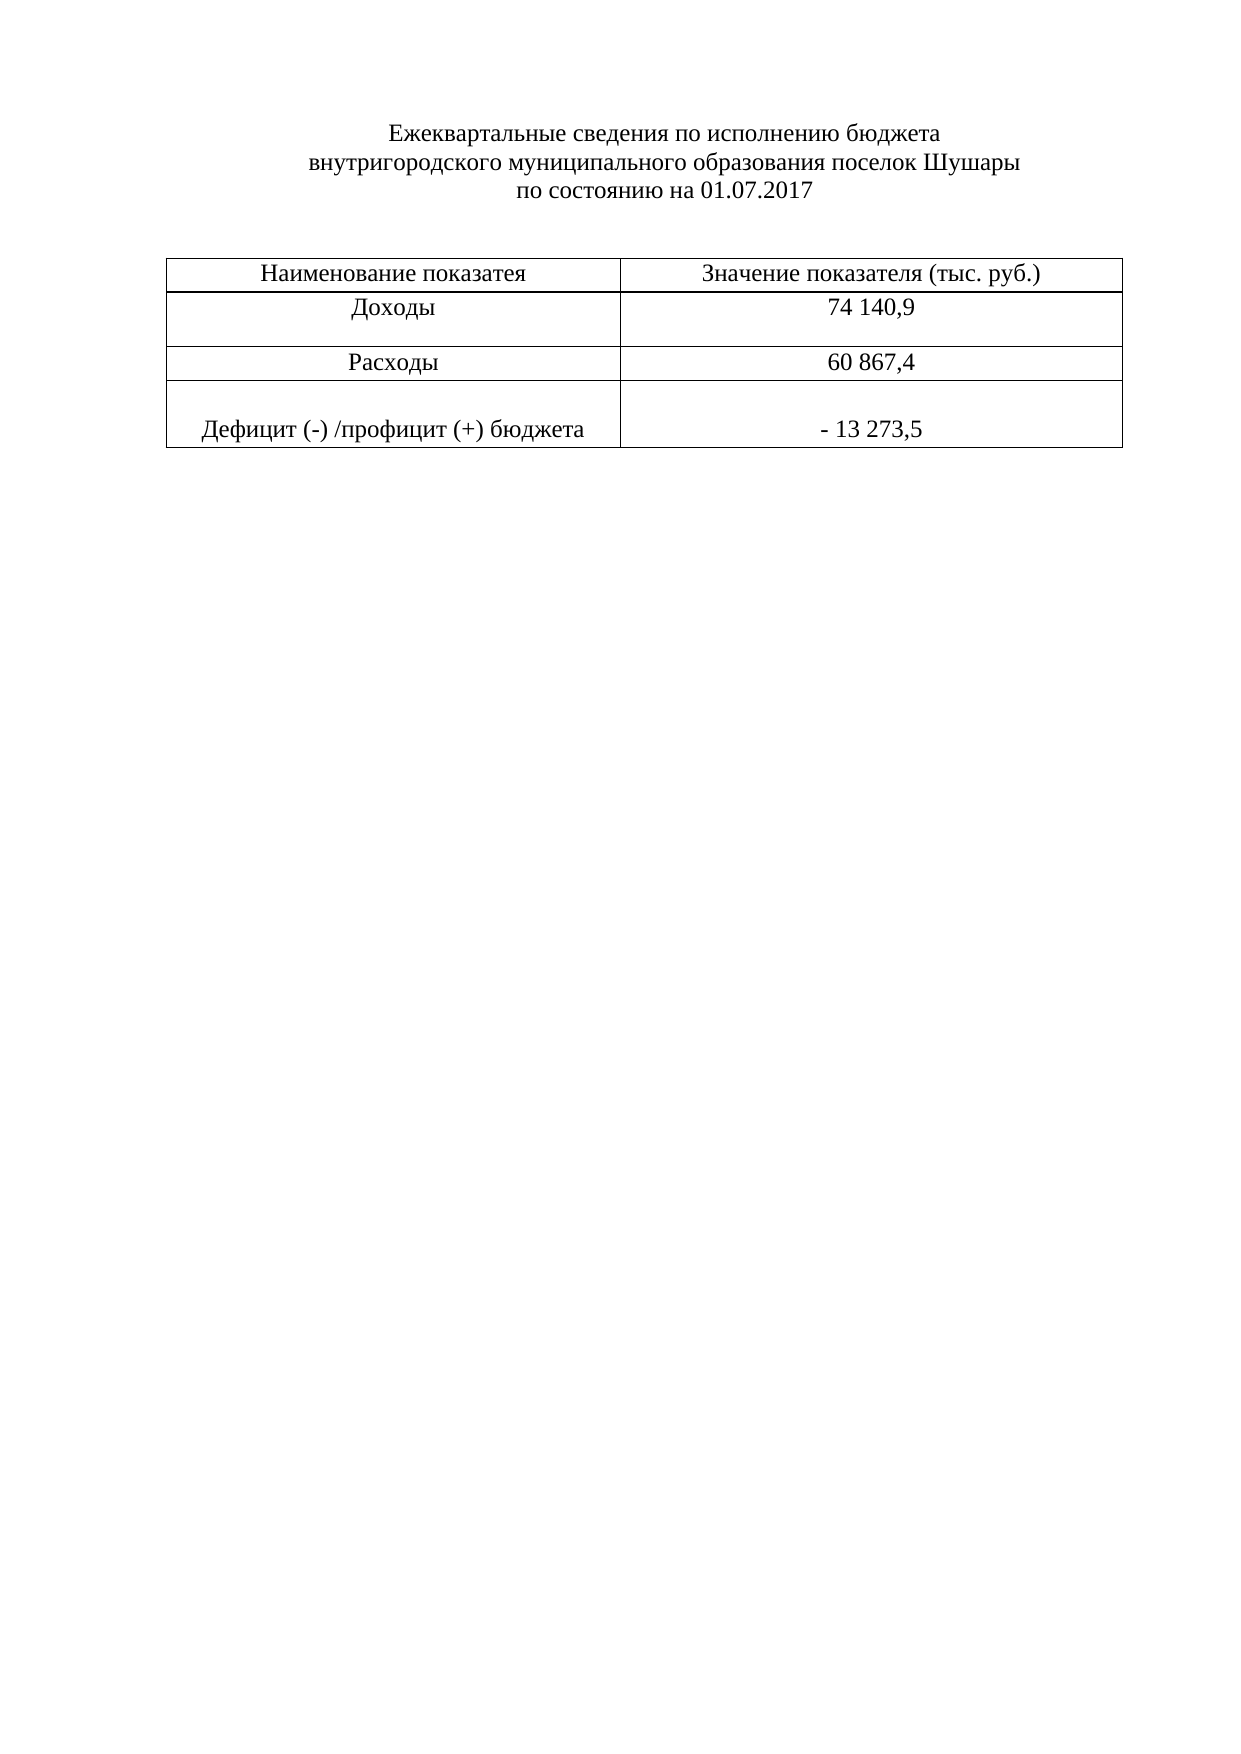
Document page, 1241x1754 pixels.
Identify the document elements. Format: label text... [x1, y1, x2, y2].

table_header Значение показателя (тыс. руб.) [621, 259, 1122, 291]
table_cell 60 867,4 [621, 347, 1122, 380]
table_header Наименование показатея [167, 259, 620, 291]
table_cell - 13 273,5 [621, 381, 1122, 447]
table_cell Доходы [167, 293, 620, 346]
text по состоянию на 01.07.2017 [177, 176, 1152, 204]
text внутригородского муниципального образования поселок Шушары [177, 147, 1152, 176]
table_cell Расходы [167, 347, 620, 380]
table_cell 74 140,9 [621, 293, 1122, 346]
table_cell Дефицит (-) /профицит (+) бюджета [167, 381, 620, 447]
text Ежеквартальные сведения по исполнению бюджета [177, 118, 1152, 147]
